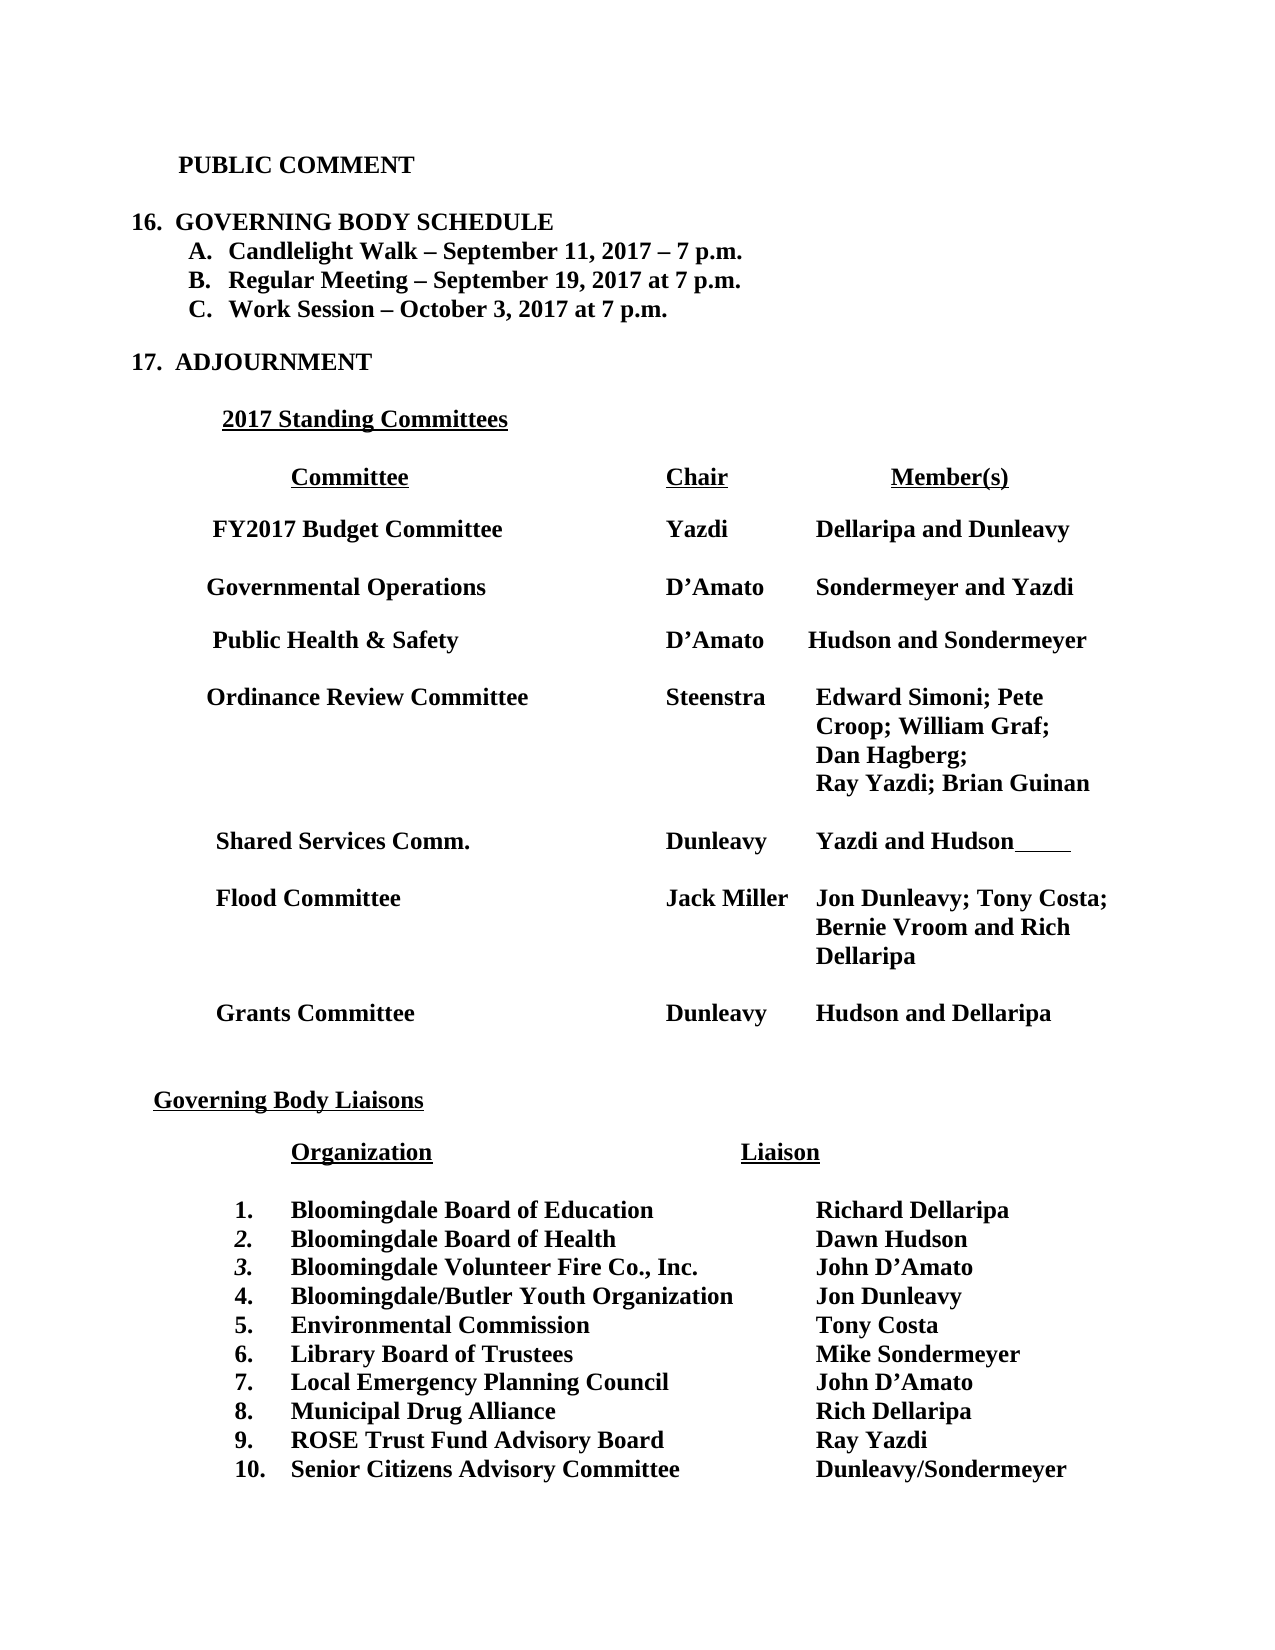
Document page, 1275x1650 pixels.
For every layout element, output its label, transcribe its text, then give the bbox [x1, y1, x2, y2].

list Work Session – October 3, 2017 at 7 p.m. [188, 294, 1125, 322]
text FY2017 Budget Committee Yazdi Dellaripa and Dunleavy [178, 514, 1125, 543]
text Flood Committee Jack Miller Jon Dunleavy; Tony Costa; [178, 883, 1125, 912]
text Governmental Operations D’Amato Sondermeyer and Yazdi [178, 572, 1125, 601]
list Regular Meeting – September 19, 2017 at 7 p.m. [188, 265, 1125, 294]
text Shared Services Comm. Dunleavy Yazdi and Hudson [159, 826, 1125, 855]
text Governing Body Liaisons [141, 1085, 1125, 1113]
list Bloomingdale Board of Education Richard Dellaripa [234, 1195, 1125, 1224]
list Candlelight Walk – September 11, 2017 – 7 p.m. [188, 236, 1125, 265]
text Committee Chair Member(s) [197, 462, 1125, 490]
text Dan Hagberg; [178, 740, 1125, 768]
text PUBLIC COMMENT [141, 150, 1125, 179]
text 17. ADJOURNMENT [131, 347, 1125, 375]
list Bloomingdale Volunteer Fire Co., Inc. John D’Amato [234, 1252, 1125, 1281]
text Grants Committee Dunleavy Hudson and Dellaripa [178, 998, 1125, 1027]
list Environmental Commission Tony Costa [234, 1310, 1125, 1339]
text Ray Yazdi; Brian Guinan [178, 768, 1125, 797]
text Organization Liaison [141, 1137, 1125, 1166]
list Senior Citizens Advisory Committee Dunleavy/Sondermeyer [234, 1454, 1125, 1482]
text Public Health & Safety D’Amato Hudson and Sondermeyer [178, 625, 1125, 653]
text Bernie Vroom and Rich Dellaripa [178, 912, 1125, 970]
list Municipal Drug Alliance Rich Dellaripa [234, 1396, 1125, 1425]
list Library Board of Trustees Mike Sondermeyer [234, 1339, 1125, 1367]
list Bloomingdale/Butler Youth Organization Jon Dunleavy [234, 1281, 1125, 1310]
text Ordinance Review Committee Steenstra Edward Simoni; Pete Croop; William Graf; [178, 682, 1125, 740]
text 16. GOVERNING BODY SCHEDULE [131, 207, 1125, 236]
list Bloomingdale Board of Health Dawn Hudson [234, 1224, 1125, 1252]
list Local Emergency Planning Council John D’Amato [234, 1367, 1125, 1396]
text 2017 Standing Committees [197, 404, 1125, 433]
list ROSE Trust Fund Advisory Board Ray Yazdi [234, 1425, 1125, 1454]
